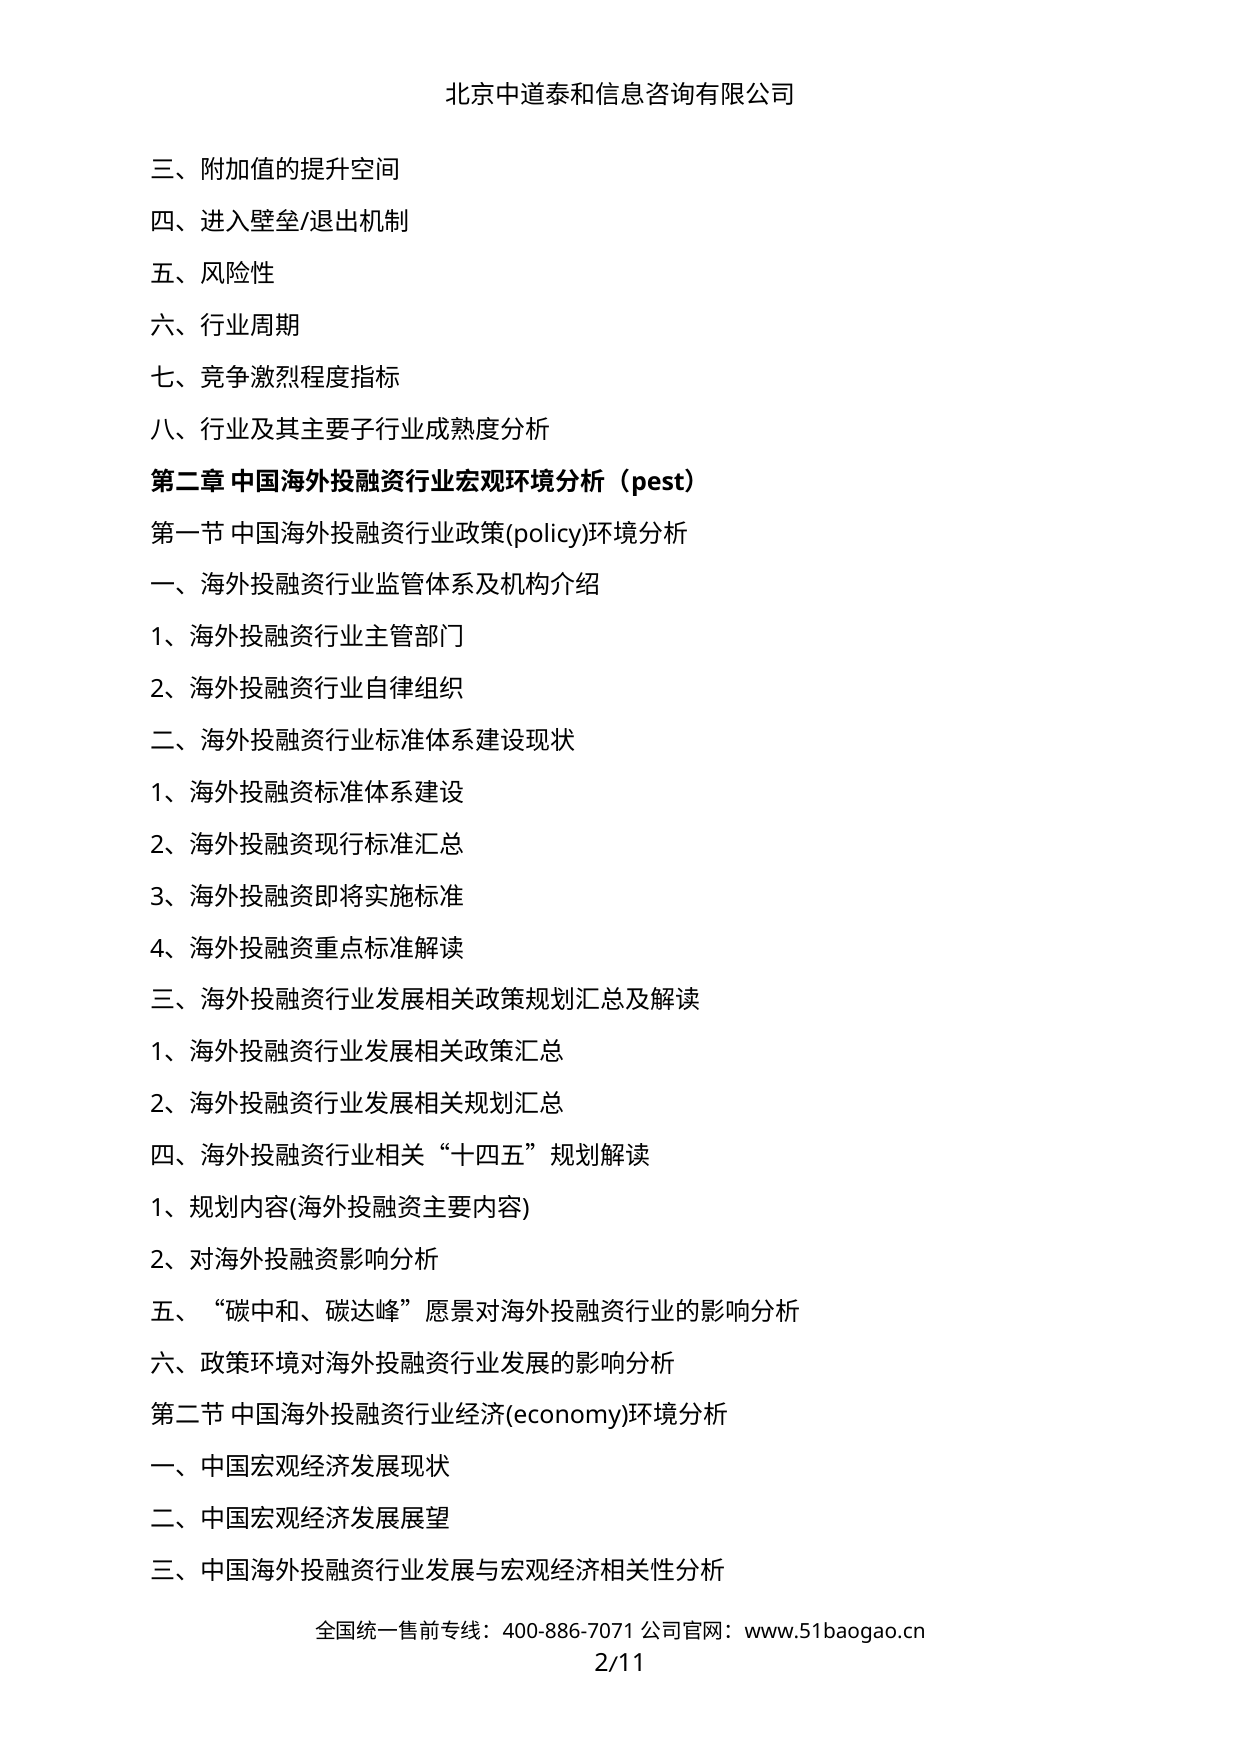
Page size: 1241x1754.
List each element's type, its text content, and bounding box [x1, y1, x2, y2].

text 第一节 中国海外投融资行业政策(policy)环境分析 [150, 513, 1090, 549]
text 四、进入壁垒/退出机制 [150, 202, 1090, 238]
text 三、中国海外投融资行业发展与宏观经济相关性分析 [150, 1551, 1090, 1587]
text 1、规划内容(海外投融资主要内容) [150, 1187, 1090, 1224]
text 第二章 中国海外投融资行业宏观环境分析（pest） [150, 461, 1090, 497]
text 五、风险性 [150, 254, 1090, 290]
text 2、海外投融资现行标准汇总 [150, 824, 1090, 861]
text 二、中国宏观经济发展展望 [150, 1499, 1090, 1535]
text 八、行业及其主要子行业成熟度分析 [150, 409, 1090, 446]
text 4、海外投融资重点标准解读 [150, 928, 1090, 964]
text 1、海外投融资标准体系建设 [150, 772, 1090, 809]
text 2、海外投融资行业发展相关规划汇总 [150, 1084, 1090, 1120]
text 五、“碳中和、碳达峰”愿景对海外投融资行业的影响分析 [150, 1291, 1090, 1327]
text 1、海外投融资行业主管部门 [150, 617, 1090, 653]
text 一、海外投融资行业监管体系及机构介绍 [150, 565, 1090, 601]
text 六、行业周期 [150, 306, 1090, 342]
text 一、中国宏观经济发展现状 [150, 1447, 1090, 1483]
text 七、竞争激烈程度指标 [150, 357, 1090, 394]
text 2、海外投融资行业自律组织 [150, 669, 1090, 705]
text 1、海外投融资行业发展相关政策汇总 [150, 1032, 1090, 1068]
text 六、政策环境对海外投融资行业发展的影响分析 [150, 1343, 1090, 1379]
text 三、附加值的提升空间 [150, 150, 1090, 186]
text 第二节 中国海外投融资行业经济(economy)环境分析 [150, 1395, 1090, 1431]
text 二、海外投融资行业标准体系建设现状 [150, 721, 1090, 757]
text 3、海外投融资即将实施标准 [150, 876, 1090, 912]
text 四、海外投融资行业相关“十四五”规划解读 [150, 1136, 1090, 1172]
text 2、对海外投融资影响分析 [150, 1239, 1090, 1276]
text 三、海外投融资行业发展相关政策规划汇总及解读 [150, 980, 1090, 1016]
